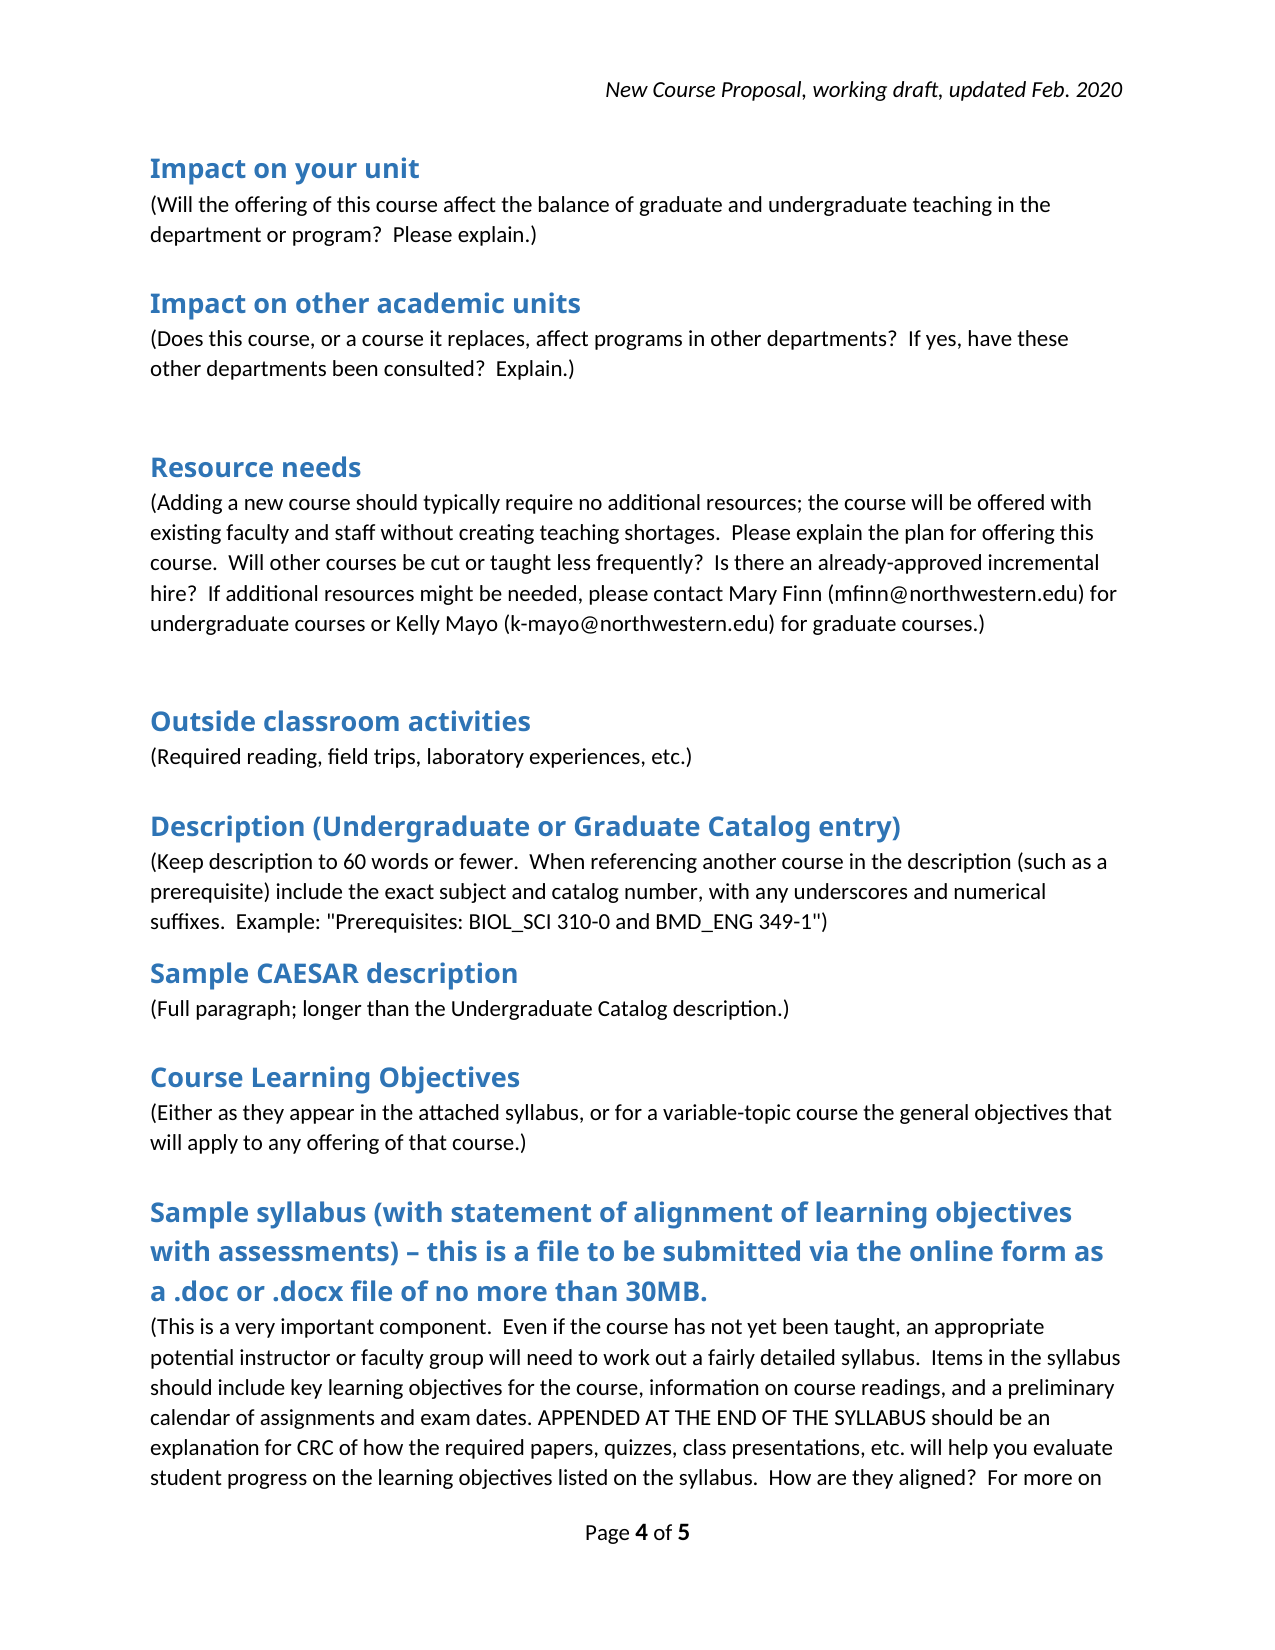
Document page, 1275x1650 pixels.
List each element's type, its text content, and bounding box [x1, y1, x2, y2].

subtitle Outside classroom activities [150, 703, 1125, 739]
text (Will the offering of this course affect the balance of graduate and undergraduate teaching in the department or program? Please explain.) [150, 190, 1125, 248]
subtitle Resource needs [150, 448, 1125, 485]
text (Does this course, or a course it replaces, affect programs in other departments? If yes, have these other departments been consulted? Explain.) [150, 324, 1125, 383]
subtitle Impact on your unit [150, 150, 1125, 187]
text (Required reading, field trips, laboratory experiences, etc.) [150, 742, 1125, 771]
subtitle Course Learning Objectives [150, 1058, 1125, 1095]
text (Adding a new course should typically require no additional resources; the course will be offered with existing faculty and staff without creating teaching shortages. Please explain the plan for offering this course. Will other courses be cut or taught less frequently? Is there an already-approved incremental hire? If additional resources might be needed, please contact Mary Finn (mfinn@northwestern.edu) for undergraduate courses or Kelly Mayo (k-mayo@northwestern.edu) for graduate courses.) [150, 488, 1125, 637]
text (Full paragraph; longer than the Undergraduate Catalog description.) [150, 994, 1125, 1022]
text (Keep description to 60 words or fewer. When referencing another course in the description (such as a prerequisite) include the exact subject and catalog number, with any underscores and numerical suffixes. Example: "Prerequisites: BIOL_SCI 310-0 and BMD_ENG 349-1") [150, 847, 1125, 935]
subtitle Impact on other academic units [150, 284, 1125, 321]
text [150, 1312, 1125, 1492]
subtitle Sample CAESAR description [150, 954, 1125, 991]
subtitle Description (Undergraduate or Graduate Catalog entry) [150, 807, 1125, 844]
subtitle Sample syllabus (with statement of alignment of learning objectives with assessments) – this is a file to be submitted via the online form as a .doc or .docx file of no more than 30MB. [150, 1193, 1125, 1309]
text (Either as they appear in the attached syllabus, or for a variable-topic course the general objectives that will apply to any offering of that course.) [150, 1098, 1125, 1157]
